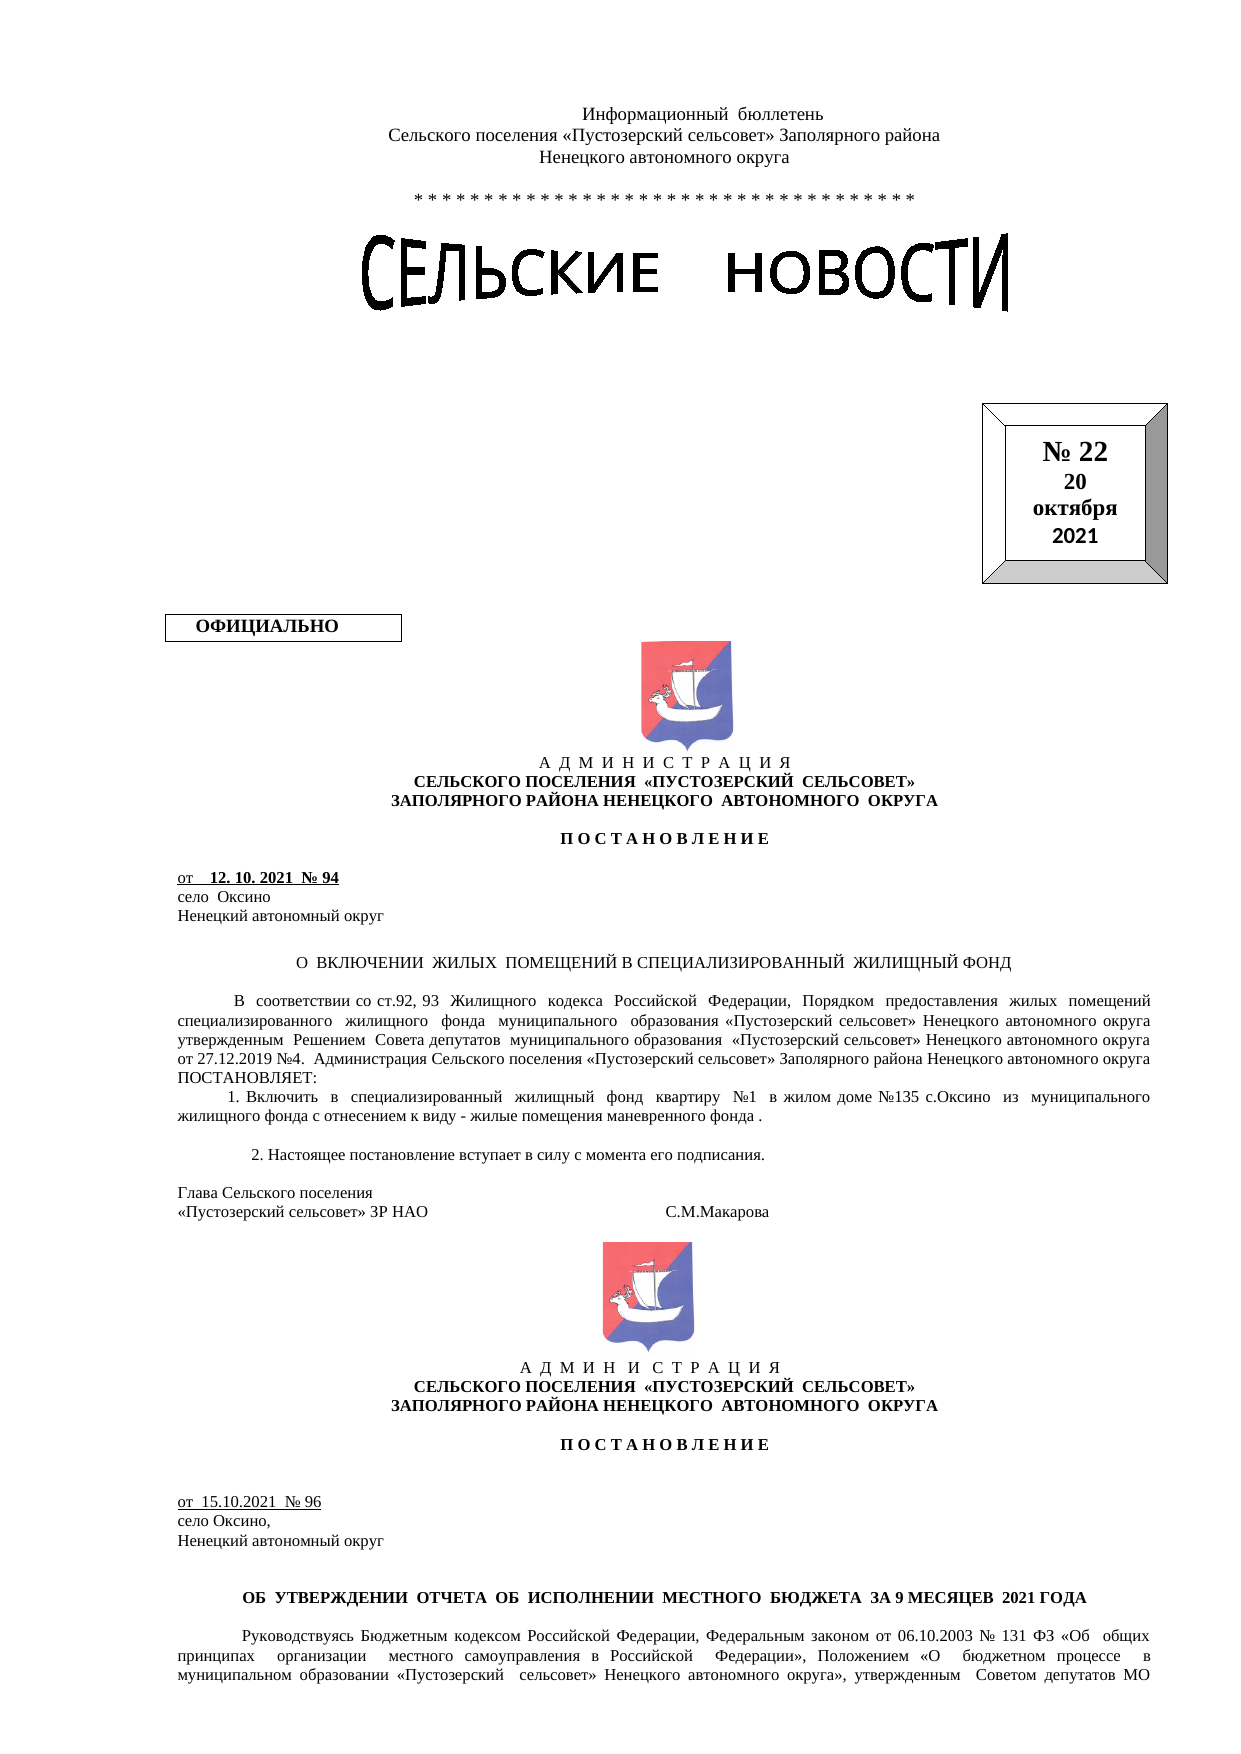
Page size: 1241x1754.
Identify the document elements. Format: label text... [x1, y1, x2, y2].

subtitle ОБ УТВЕРЖДЕНИИ ОТЧЕТА ОБ ИСПОЛНЕНИИ МЕСТНОГО БЮДЖЕТА ЗА 9 МЕСЯЦЕВ 2021 ГОДА [177, 1588, 1152, 1607]
subtitle ЗАПОЛЯРНОГО РАЙОНА НЕНЕЦКОГО АВТОНОМНОГО ОКРУГА [177, 1396, 1152, 1415]
picture [641, 641, 736, 753]
title А Д М И Н И С Т Р А Ц И Я [177, 752, 1152, 772]
subtitle СЕЛЬСКОГО ПОСЕЛЕНИЯ «ПУСТОЗЕРСКИЙ СЕЛЬСОВЕТ» [177, 1377, 1152, 1396]
text Сельского поселения «Пустозерский сельсовет» Заполярного района [177, 124, 1152, 146]
text Информационный бюллетень [177, 102, 1228, 124]
title 1. Включить в специализированный жилищный фонд квартиру №1 в жилом доме №135 с.Оксино из муниципального жилищного фонда с отнесением к виду - жилые помещения маневренного фонда . [177, 1087, 1152, 1125]
text * * * * * * * * * * * * * * * * * * * * * * * * * * * * * * * * * * * * [177, 189, 1152, 210]
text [177, 1626, 1152, 1684]
text от 12. 10. 2021 № 94 [177, 867, 1152, 887]
subtitle СЕЛЬСКОГО ПОСЕЛЕНИЯ «ПУСТОЗЕРСКИЙ СЕЛЬСОВЕТ» [177, 772, 1152, 791]
text П О С Т А Н О В Л Е Н И Е [177, 1434, 1152, 1454]
text 2. Настоящее постановление вступает в силу с момента его подписания. [177, 1144, 1152, 1164]
text Ненецкого автономного округа [177, 146, 1152, 167]
table_header ОФИЦИАЛЬНО [166, 615, 401, 641]
text село Оксино [177, 887, 1152, 906]
subtitle П О С Т А Н О В Л Е Н И Е [177, 829, 1152, 848]
subtitle А Д М И Н И С Т Р А Ц И Я [148, 1358, 1152, 1377]
text В соответствии со ст.92, 93 Жилищного кодекса Российской Федерации, Порядком предоставления жилых помещений специализированного жилищного фонда муниципального образования «Пустозерский сельсовет» Ненецкого автономного округа утвержденным Решением Совета депутатов муниципального образования «Пустозерский сельсовет» Ненецкого автономного округа от 27.12.2019 №4. Администрация Сельского поселения «Пустозерский сельсовет» Заполярного района Ненецкого автономного округа ПОСТАНОВЛЯЕТ: [177, 991, 1152, 1087]
picture [602, 1242, 697, 1354]
subtitle от 15.10.2021 № 96 [177, 1492, 1152, 1511]
subtitle ЗАПОЛЯРНОГО РАЙОНА НЕНЕЦКОГО АВТОНОМНОГО ОКРУГА [177, 791, 1152, 810]
text село Оксино, [177, 1511, 1152, 1530]
text О ВКЛЮЧЕНИИ ЖИЛЫХ ПОМЕЩЕНИЙ В СПЕЦИАЛИЗИРОВАННЫЙ ЖИЛИЩНЫЙ ФОНД [177, 953, 1152, 972]
text Ненецкий автономный округ [177, 906, 1152, 925]
text Ненецкий автономный округ [177, 1530, 1152, 1549]
text Глава Сельского поселения [177, 1183, 1152, 1202]
text «Пустозерский сельсовет» ЗР НАО С.М.Макарова [177, 1202, 1152, 1221]
